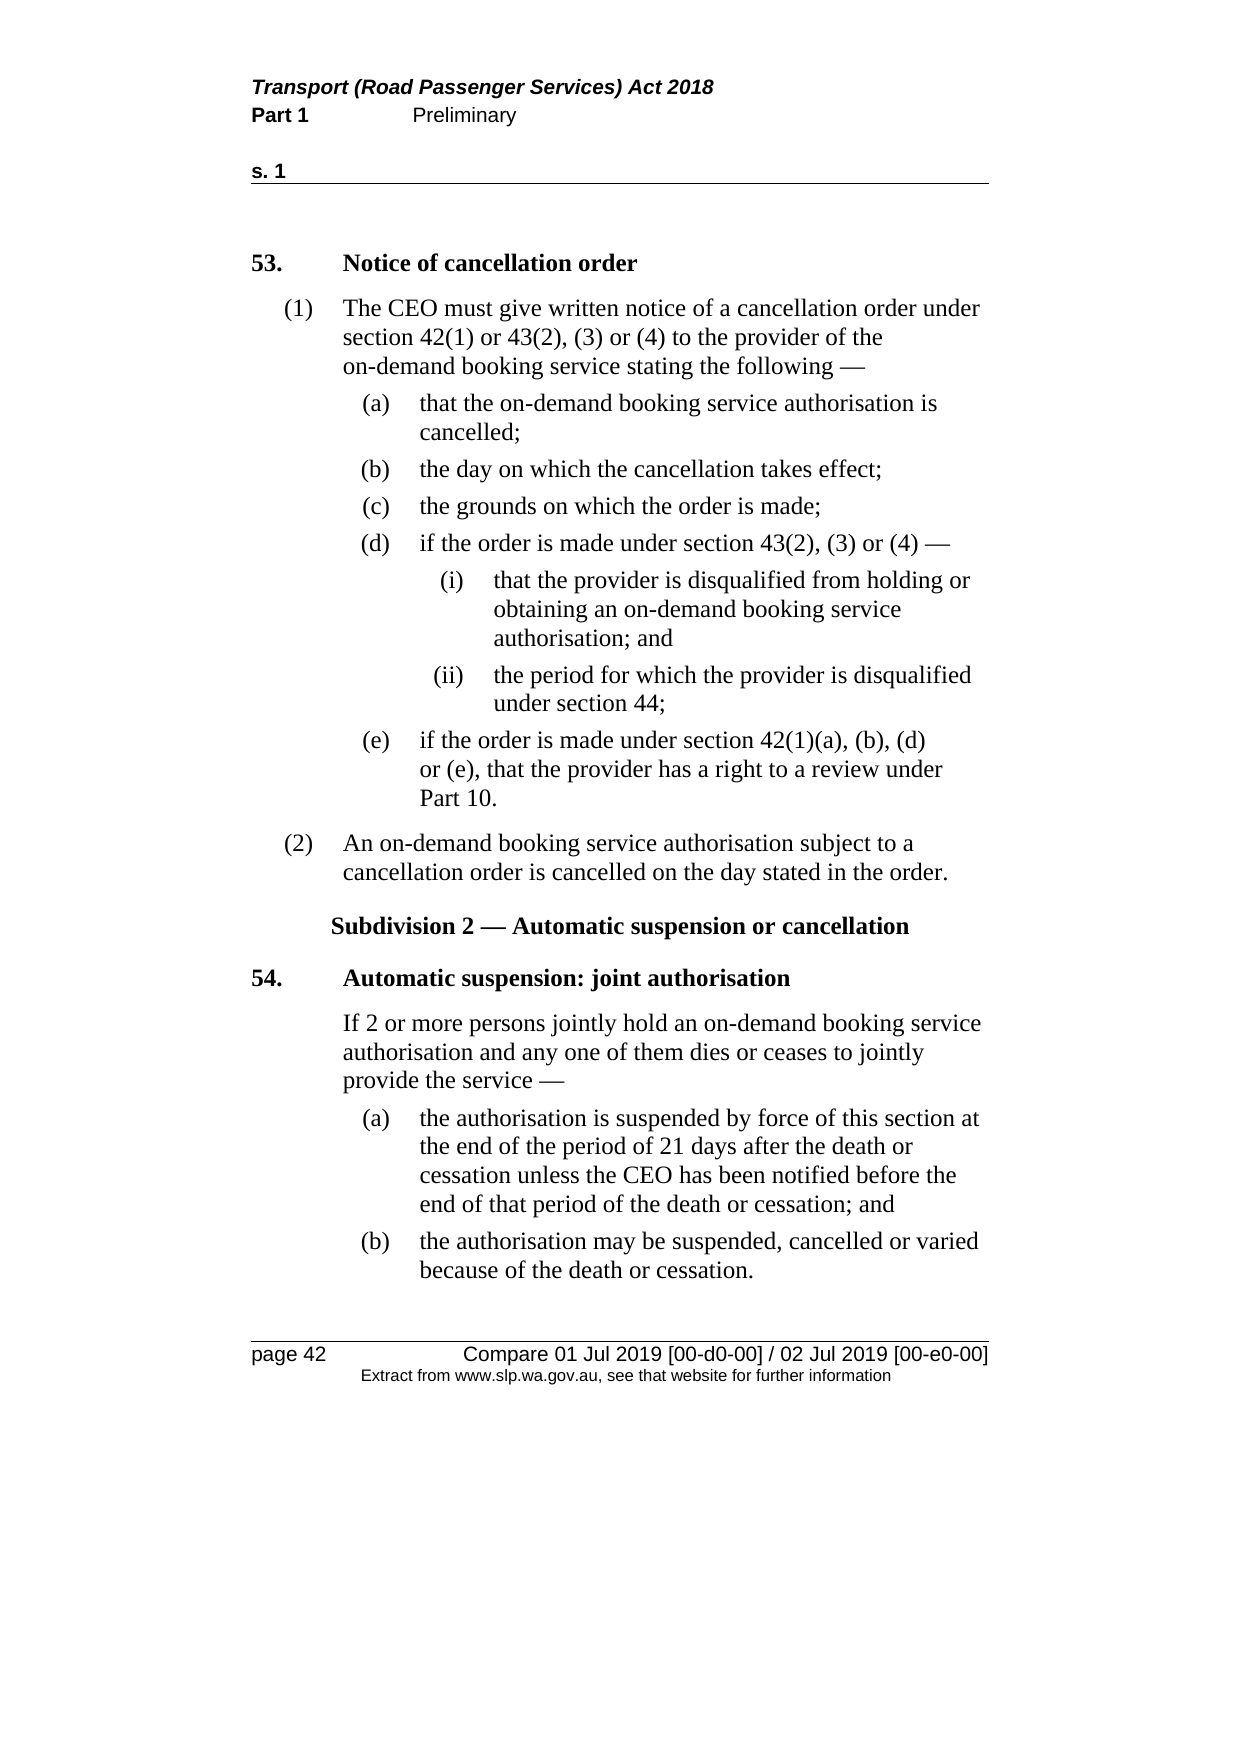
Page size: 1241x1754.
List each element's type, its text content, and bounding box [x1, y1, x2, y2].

subtitle 53. Notice of cancellation order [251, 248, 989, 277]
text (a) the authorisation is suspended by force of this section at the end of the period of 21 days after the death or cessation unless the CEO has been notified before the end of that period of the death or cessation; and [251, 1103, 989, 1218]
text (a) that the on-demand booking service authorisation is cancelled; [251, 388, 989, 446]
text (b) the day on which the cancellation takes effect; [251, 454, 989, 483]
subtitle Subdivision 2 — Automatic suspension or cancellation [251, 911, 989, 940]
text If 2 or more persons jointly hold an on-demand booking service authorisation and any one of them dies or ceases to jointly provide the service — [251, 1008, 989, 1094]
text (i) that the provider is disqualified from holding or obtaining an on-demand booking service authorisation; and [251, 565, 989, 651]
text (e) if the order is made under section 42(1)(a), (b), (d) or (e), that the provider has a right to a review under Part 10. [251, 726, 989, 812]
text (1) The CEO must give written notice of a cancellation order under section 42(1) or 43(2), (3) or (4) to the provider of the on-demand booking service stating the following — [251, 293, 989, 380]
text (ii) the period for which the provider is disqualified under section 44; [251, 660, 989, 717]
subtitle 54. Automatic suspension: joint authorisation [251, 963, 989, 991]
text (c) the grounds on which the order is made; [251, 491, 989, 520]
text (2) An on-demand booking service authorisation subject to a cancellation order is cancelled on the day stated in the order. [251, 828, 989, 886]
text (b) the authorisation may be suspended, cancelled or varied because of the death or cessation. [251, 1226, 989, 1283]
text (d) if the order is made under section 43(2), (3) or (4) — [251, 528, 989, 557]
